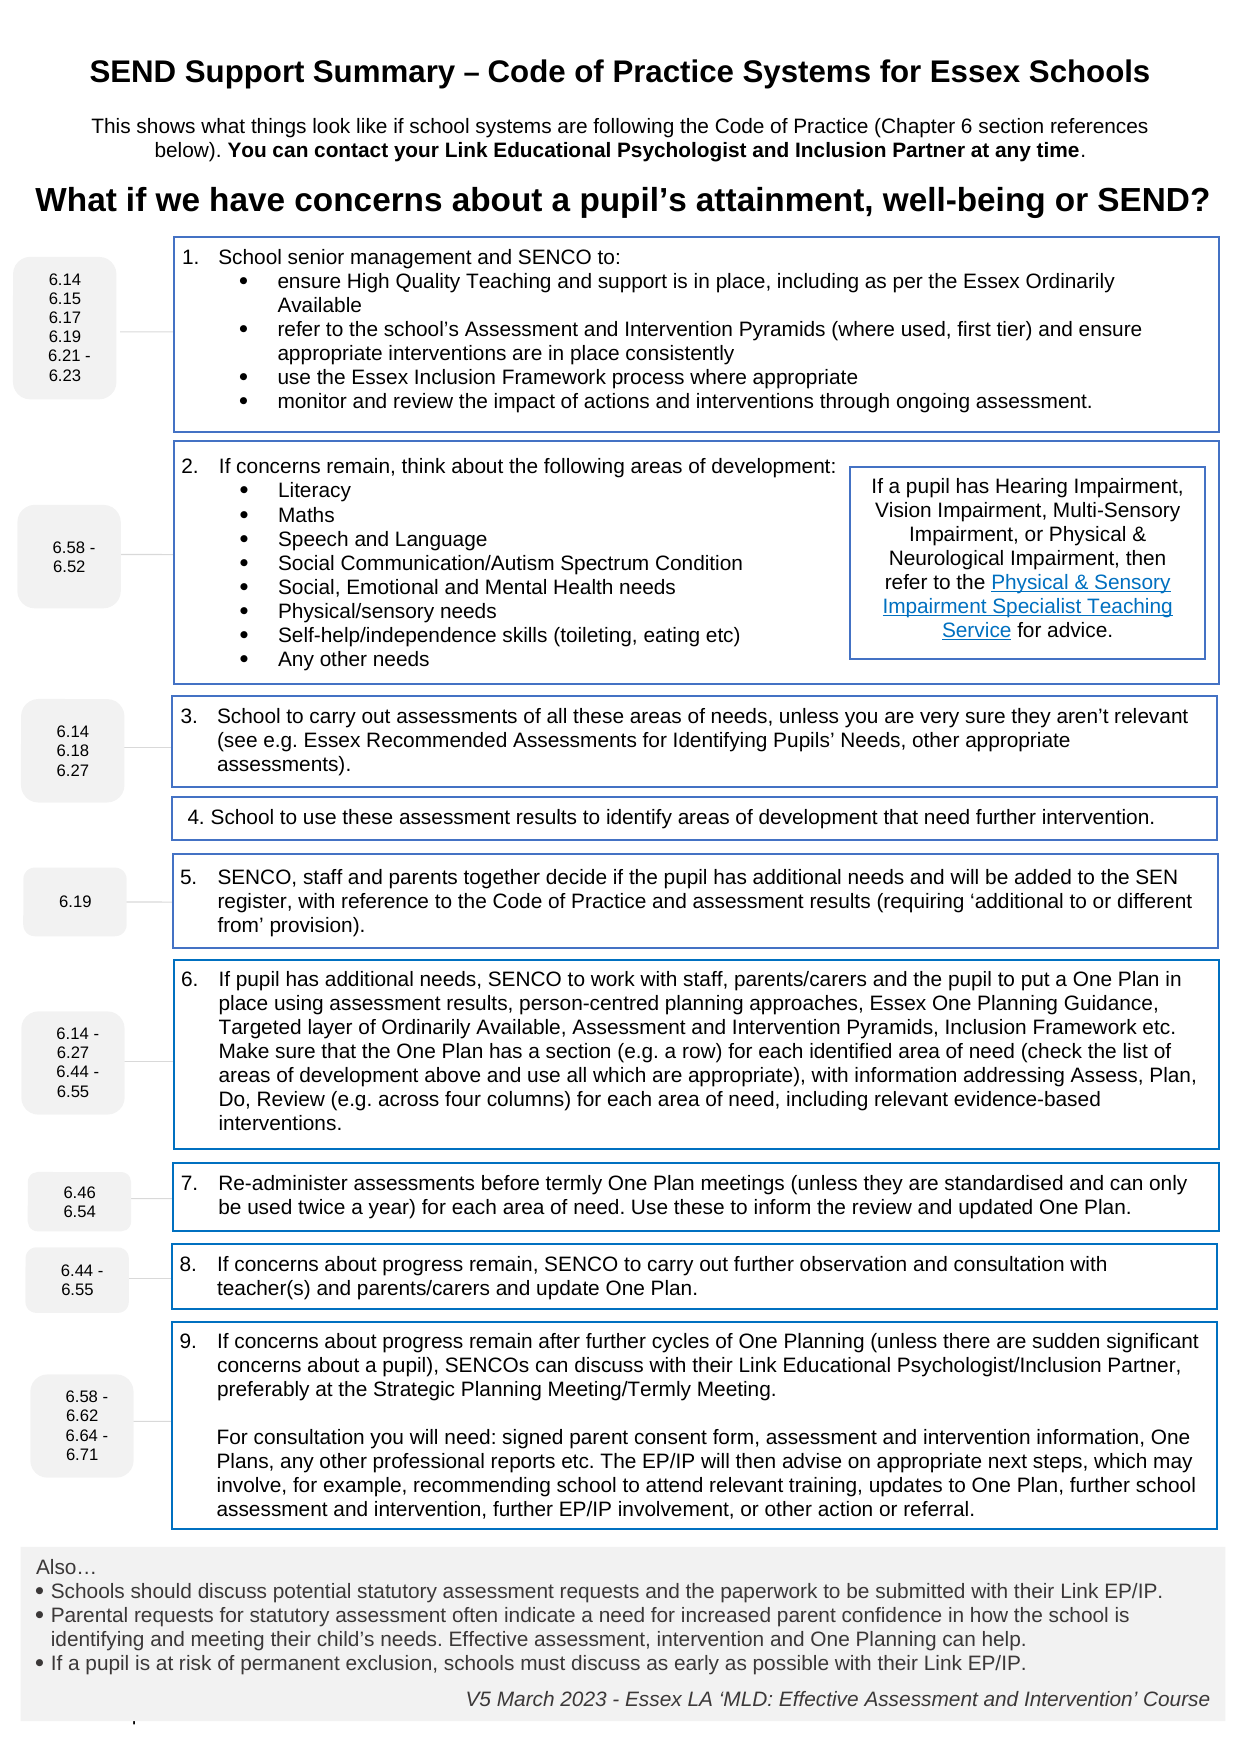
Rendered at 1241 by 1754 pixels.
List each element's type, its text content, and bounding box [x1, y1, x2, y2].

text This shows what things look like if school systems are following the Code of Practice (Chapter 6 section references below). You can contact your Link Educational Psychologist and Inclusion Partner at any time. [75, 113, 1165, 161]
text SEND Support Summary – Code of Practice Systems for Essex Schools [75, 53, 1165, 89]
